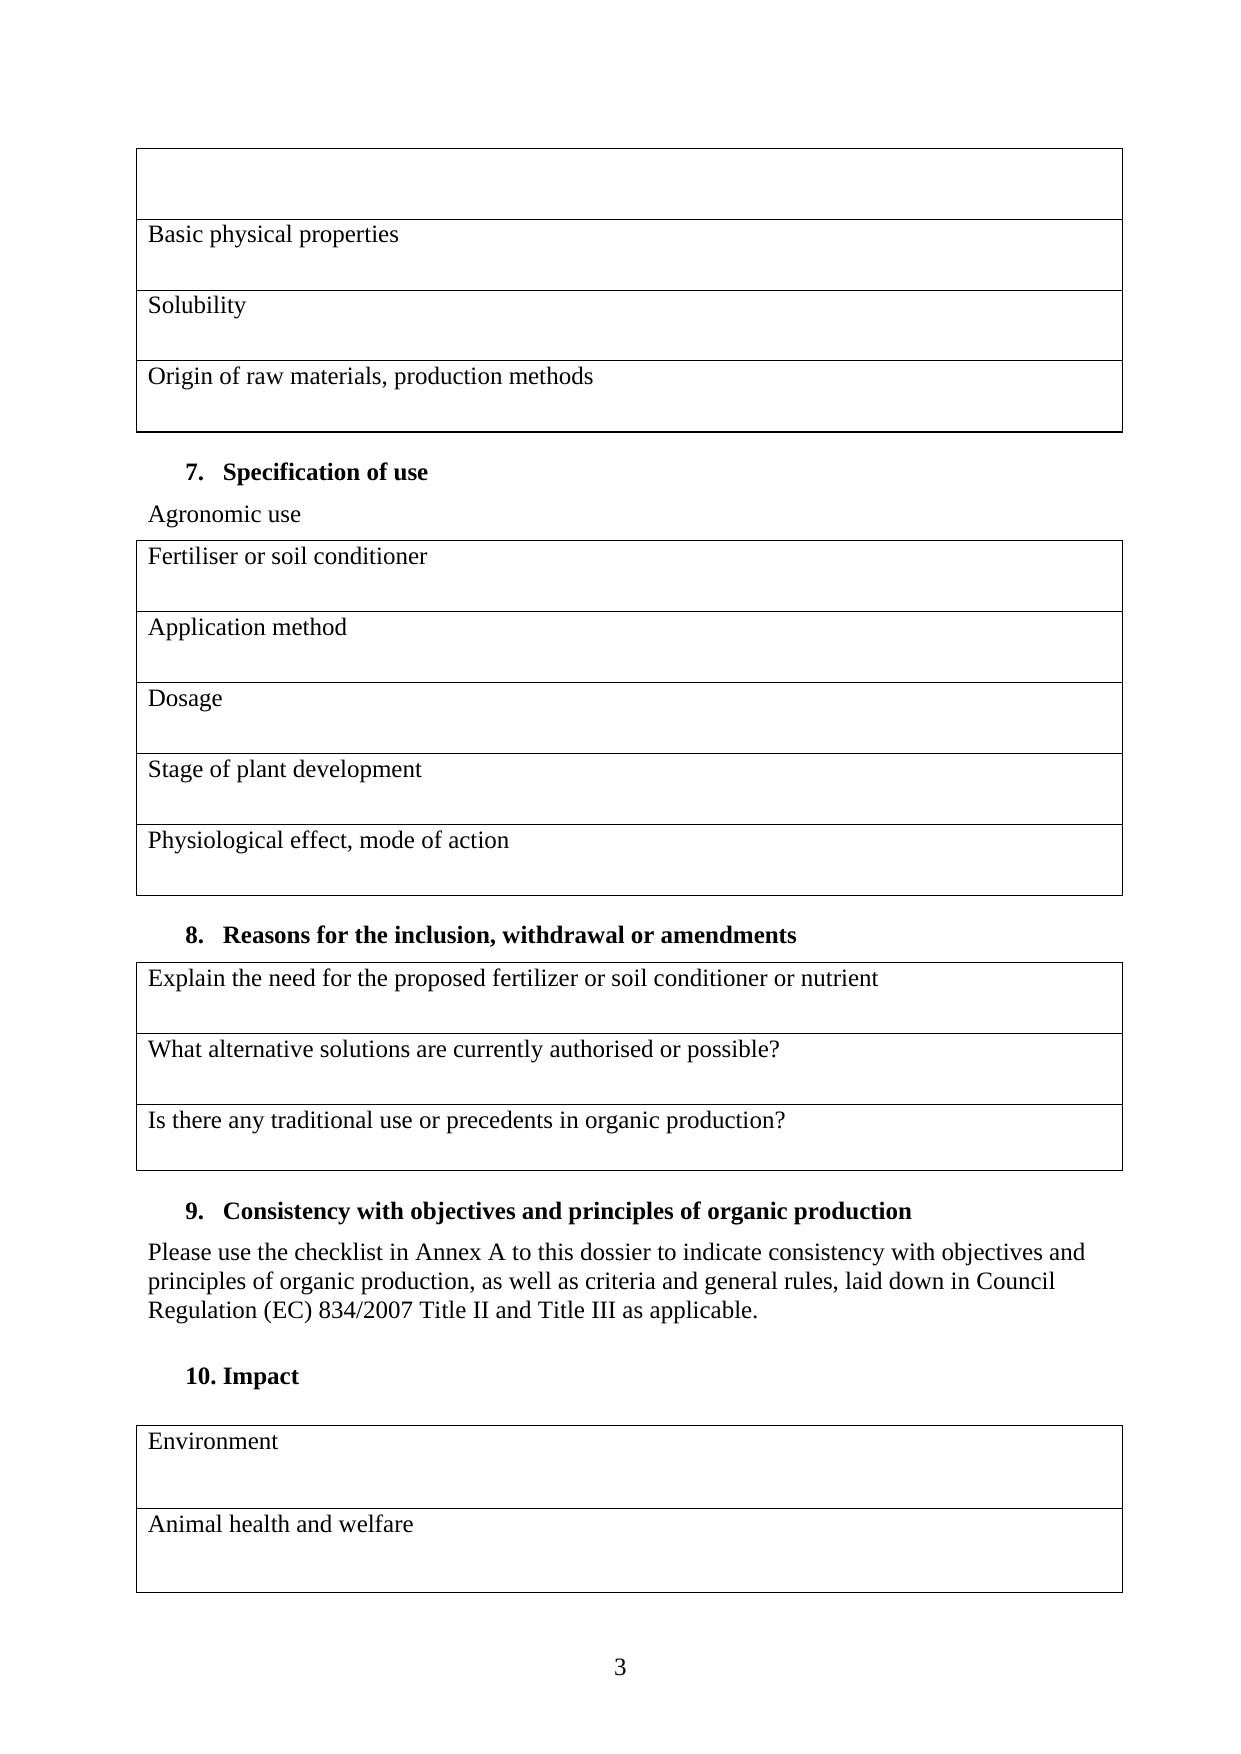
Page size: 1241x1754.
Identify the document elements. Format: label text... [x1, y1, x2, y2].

table_cell What alternative solutions are currently authorised or possible? [137, 1034, 1122, 1104]
table_cell Basic physical properties [137, 220, 1122, 289]
table_cell Is there any traditional use or precedents in organic production? [137, 1105, 1122, 1170]
table_cell Dosage [137, 683, 1122, 753]
table_header Environment [137, 1426, 1122, 1508]
table_cell Animal health and welfare [137, 1509, 1122, 1592]
table_cell Application method [137, 612, 1122, 682]
table_header Explain the need for the proposed fertilizer or soil conditioner or nutrient [137, 963, 1122, 1033]
text Please use the checklist in Annex A to this dossier to indicate consistency with objectives and principles of organic production, as well as criteria and general rules, laid down in Council Regulation (EC) 834/2007 Title II and Title III as applicable. [148, 1237, 1093, 1323]
table_cell Physiological effect, mode of action [137, 825, 1122, 894]
table_header Fertiliser or soil conditioner [137, 541, 1122, 611]
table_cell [137, 149, 1122, 218]
subtitle Reasons for the inclusion, withdrawal or amendments [185, 921, 1093, 949]
subtitle Specification of use [185, 457, 1093, 486]
subtitle Impact [185, 1361, 1093, 1390]
text Agronomic use [148, 499, 1093, 527]
table_cell Solubility [137, 291, 1122, 360]
table_cell Origin of raw materials, production methods [137, 361, 1122, 431]
table_cell Stage of plant development [137, 754, 1122, 824]
subtitle Consistency with objectives and principles of organic production [185, 1196, 1093, 1225]
